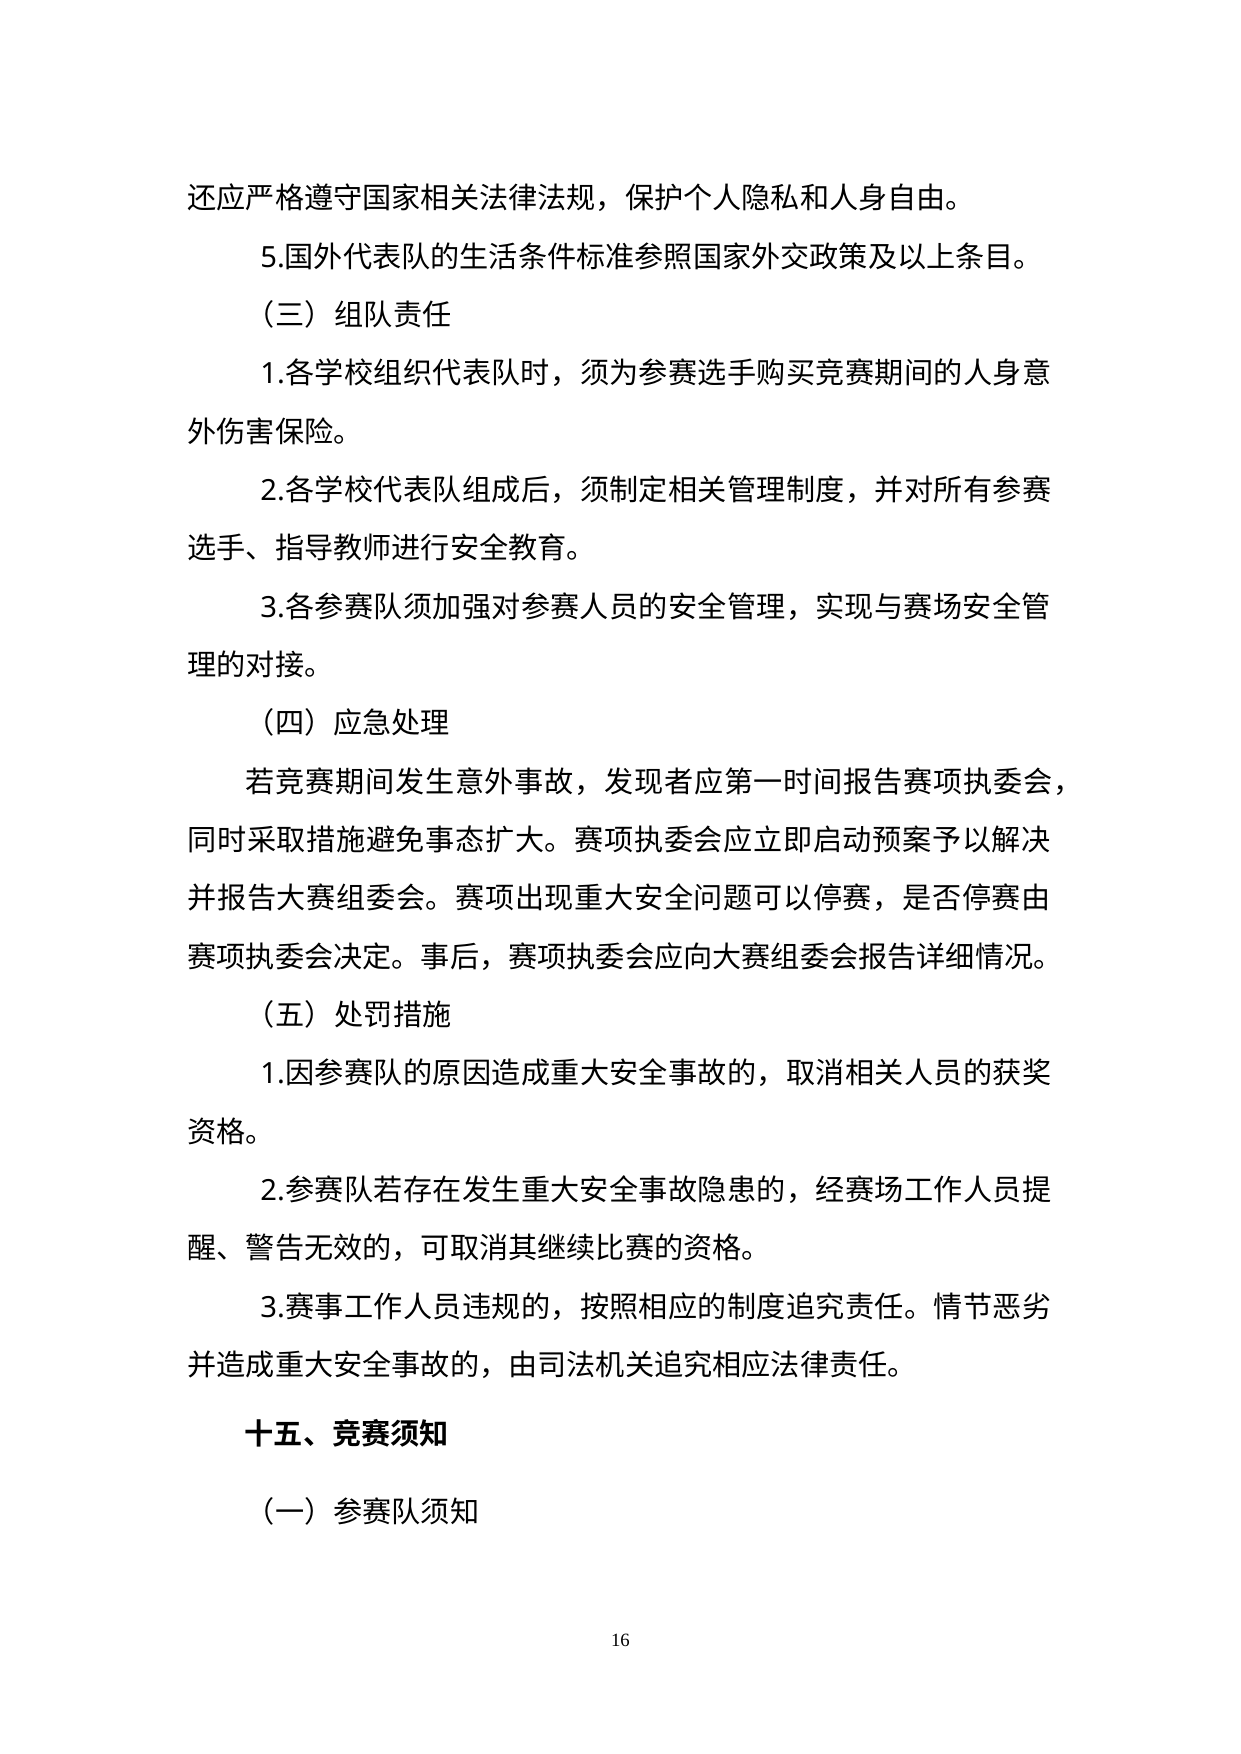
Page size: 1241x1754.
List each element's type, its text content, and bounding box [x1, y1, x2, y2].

text 2.各学校代表队组成后，须制定相关管理制度，并对所有参赛选手、指导教师进行安全教育。 [187, 454, 1053, 570]
text （四）应急处理 [187, 687, 1053, 745]
list 处罚措施 [246, 979, 1053, 1037]
text 3.各参赛队须加强对参赛人员的安全管理，实现与赛场安全管理的对接。 [187, 570, 1053, 687]
text 1.各学校组织代表队时，须为参赛选手购买竞赛期间的人身意外伤害保险。 [187, 337, 1053, 454]
text 十五、竞赛须知 [187, 1399, 1053, 1464]
text 1.因参赛队的原因造成重大安全事故的，取消相关人员的获奖资格。 [187, 1037, 1053, 1154]
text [187, 162, 1053, 220]
text 3.赛事工作人员违规的，按照相应的制度追究责任。情节恶劣并造成重大安全事故的，由司法机关追究相应法律责任。 [187, 1270, 1053, 1387]
text （一）参赛队须知 [187, 1477, 1053, 1542]
text 2.参赛队若存在发生重大安全事故隐患的，经赛场工作人员提醒、警告无效的，可取消其继续比赛的资格。 [187, 1154, 1053, 1270]
list 组队责任 [246, 279, 1053, 337]
text 5.国外代表队的生活条件标准参照国家外交政策及以上条目。 [187, 220, 1053, 279]
text 若竞赛期间发生意外事故，发现者应第一时间报告赛项执委会，同时采取措施避免事态扩大。赛项执委会应立即启动预案予以解决并报告大赛组委会。赛项出现重大安全问题可以停赛，是否停赛由赛项执委会决定。事后，赛项执委会应向大赛组委会报告详细情况。 [187, 745, 1053, 979]
